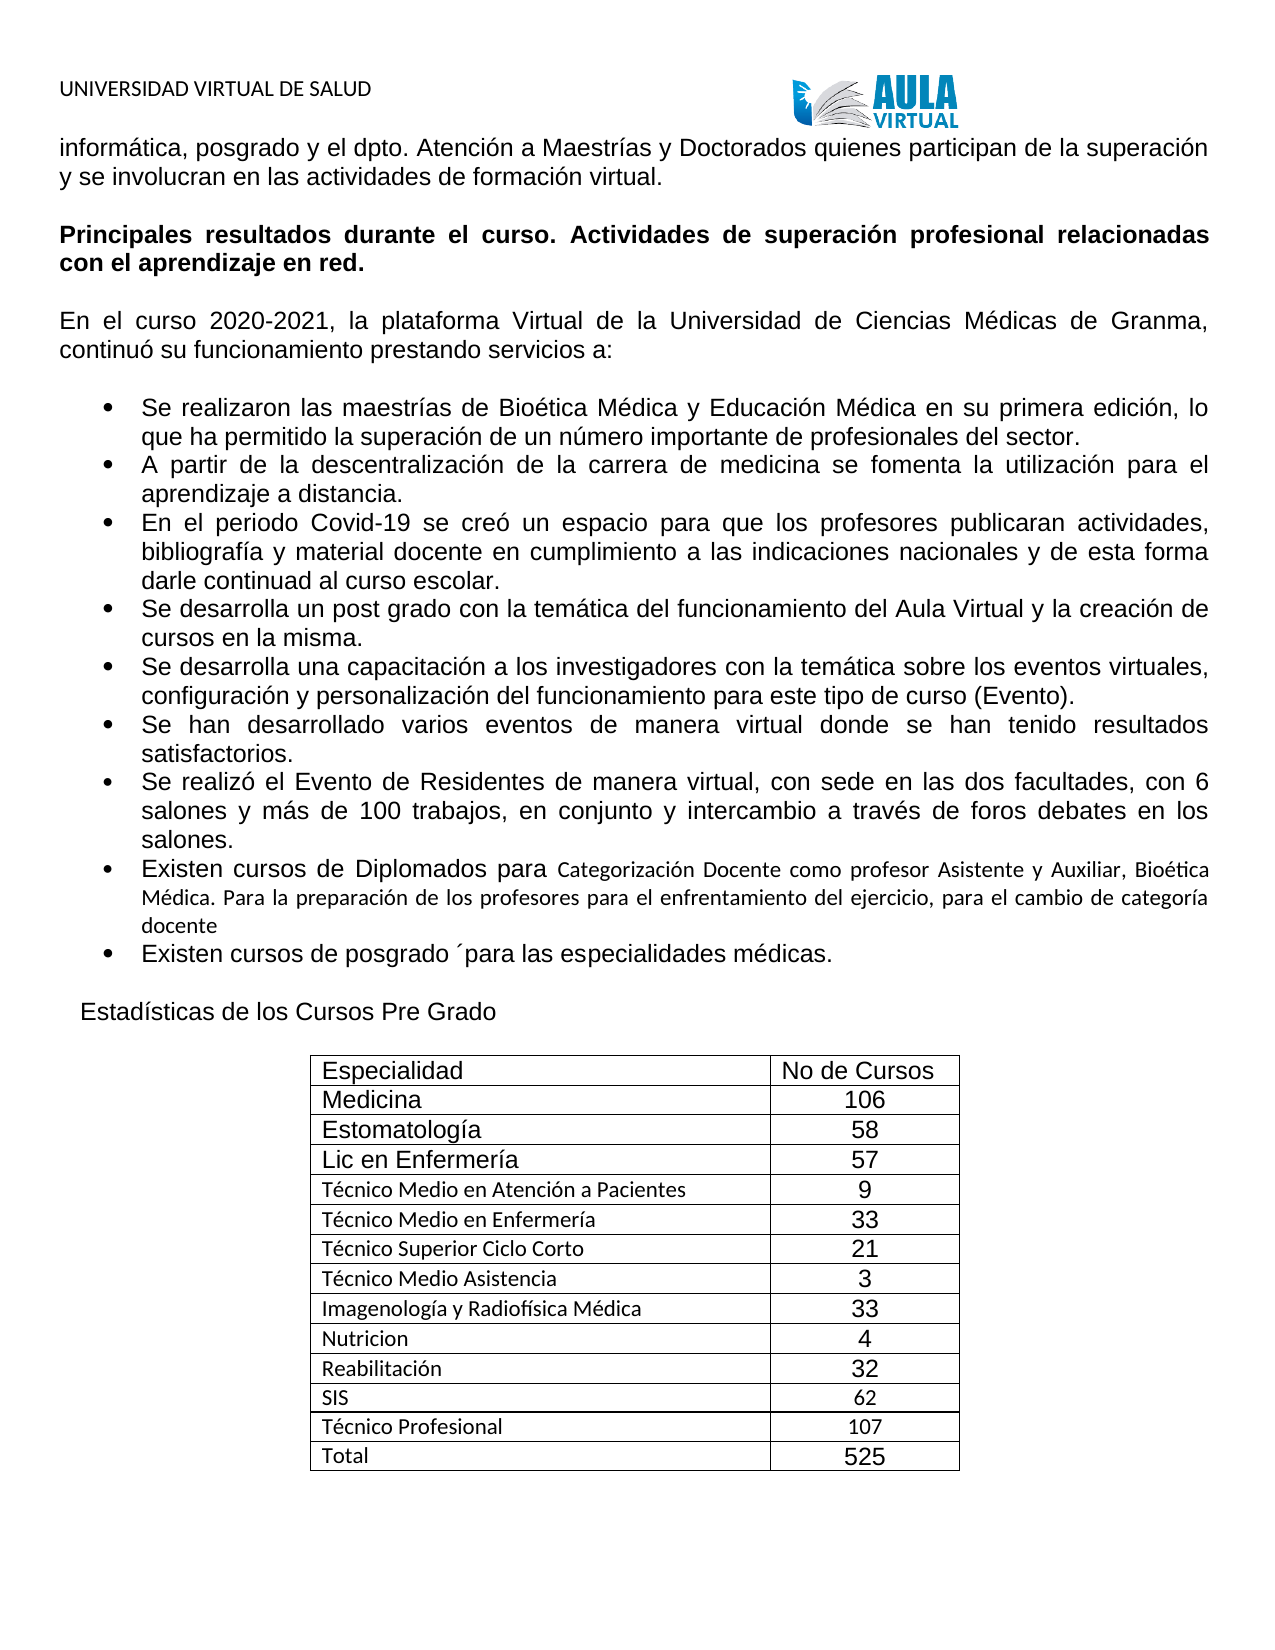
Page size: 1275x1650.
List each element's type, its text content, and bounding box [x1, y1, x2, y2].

table_cell 57 [771, 1145, 959, 1174]
table_cell 3 [771, 1264, 959, 1293]
table_header Especialidad [311, 1056, 770, 1084]
list Existen cursos de posgrado ´para las especialidades médicas. [103, 939, 1211, 968]
picture [792, 70, 959, 133]
list En el periodo Covid-19 se creó un espacio para que los profesores publicaran actividades, bibliografía y material docente en cumplimiento a las indicaciones nacionales y de esta forma darle continuad al curso escolar. [103, 508, 1211, 594]
table_cell 107 [771, 1413, 959, 1441]
table_cell Técnico Superior Ciclo Corto [311, 1235, 770, 1263]
table_cell 21 [771, 1235, 959, 1263]
text Estadísticas de los Cursos Pre Grado [59, 997, 1211, 1026]
table_cell 33 [771, 1294, 959, 1323]
list Se realizó el Evento de Residentes de manera virtual, con sede en las dos facultades, con 6 salones y más de 100 trabajos, en conjunto y intercambio a través de foros debates en los salones. [103, 767, 1211, 853]
table_cell Técnico Medio en Atención a Pacientes [311, 1175, 770, 1204]
list A partir de la descentralización de la carrera de medicina se fomenta la utilización para el aprendizaje a distancia. [103, 451, 1211, 508]
table_cell Técnico Medio en Enfermería [311, 1205, 770, 1233]
text Principales resultados durante el curso. Actividades de superación profesional relacionadas con el aprendizaje en red. [59, 219, 1211, 277]
table_cell Técnico Medio Asistencia [311, 1264, 770, 1293]
table_cell Estomatología [311, 1115, 770, 1144]
table_cell Medicina [311, 1086, 770, 1114]
list Se realizaron las maestrías de Bioética Médica y Educación Médica en su primera edición, lo que ha permitido la superación de un número importante de profesionales del sector. [103, 393, 1211, 451]
table_cell 525 [771, 1442, 959, 1470]
table_cell 32 [771, 1354, 959, 1382]
table_cell 106 [771, 1086, 959, 1114]
list Existen cursos de Diplomados para Categorización Docente como profesor Asistente y Auxiliar, Bioética Médica. Para la preparación de los profesores para el enfrentamiento del ejercicio, para el cambio de categoría docente [103, 853, 1211, 939]
table_cell Técnico Profesional [311, 1413, 770, 1441]
list Se han desarrollado varios eventos de manera virtual donde se han tenido resultados satisfactorios. [103, 710, 1211, 767]
table_cell 9 [771, 1175, 959, 1204]
table_header No de Cursos [771, 1056, 959, 1084]
table_cell 58 [771, 1115, 959, 1144]
table_cell Total [311, 1442, 770, 1470]
table_cell SIS [311, 1384, 770, 1411]
table_cell 33 [771, 1205, 959, 1233]
table_cell Nutricion [311, 1324, 770, 1353]
table_cell 4 [771, 1324, 959, 1353]
table_cell Lic en Enfermería [311, 1145, 770, 1174]
list Se desarrolla un post grado con la temática del funcionamiento del Aula Virtual y la creación de cursos en la misma. [103, 594, 1211, 652]
table_cell 62 [771, 1384, 959, 1411]
table_cell Imagenología y Radiofísica Médica [311, 1294, 770, 1323]
list Se desarrolla una capacitación a los investigadores con la temática sobre los eventos virtuales, configuración y personalización del funcionamiento para este tipo de curso (Evento). [103, 652, 1211, 710]
table_cell Reabilitación [311, 1354, 770, 1382]
text En el curso 2020-2021, la plataforma Virtual de la Universidad de Ciencias Médicas de Granma, continuó su funcionamiento prestando servicios a: [59, 306, 1211, 364]
